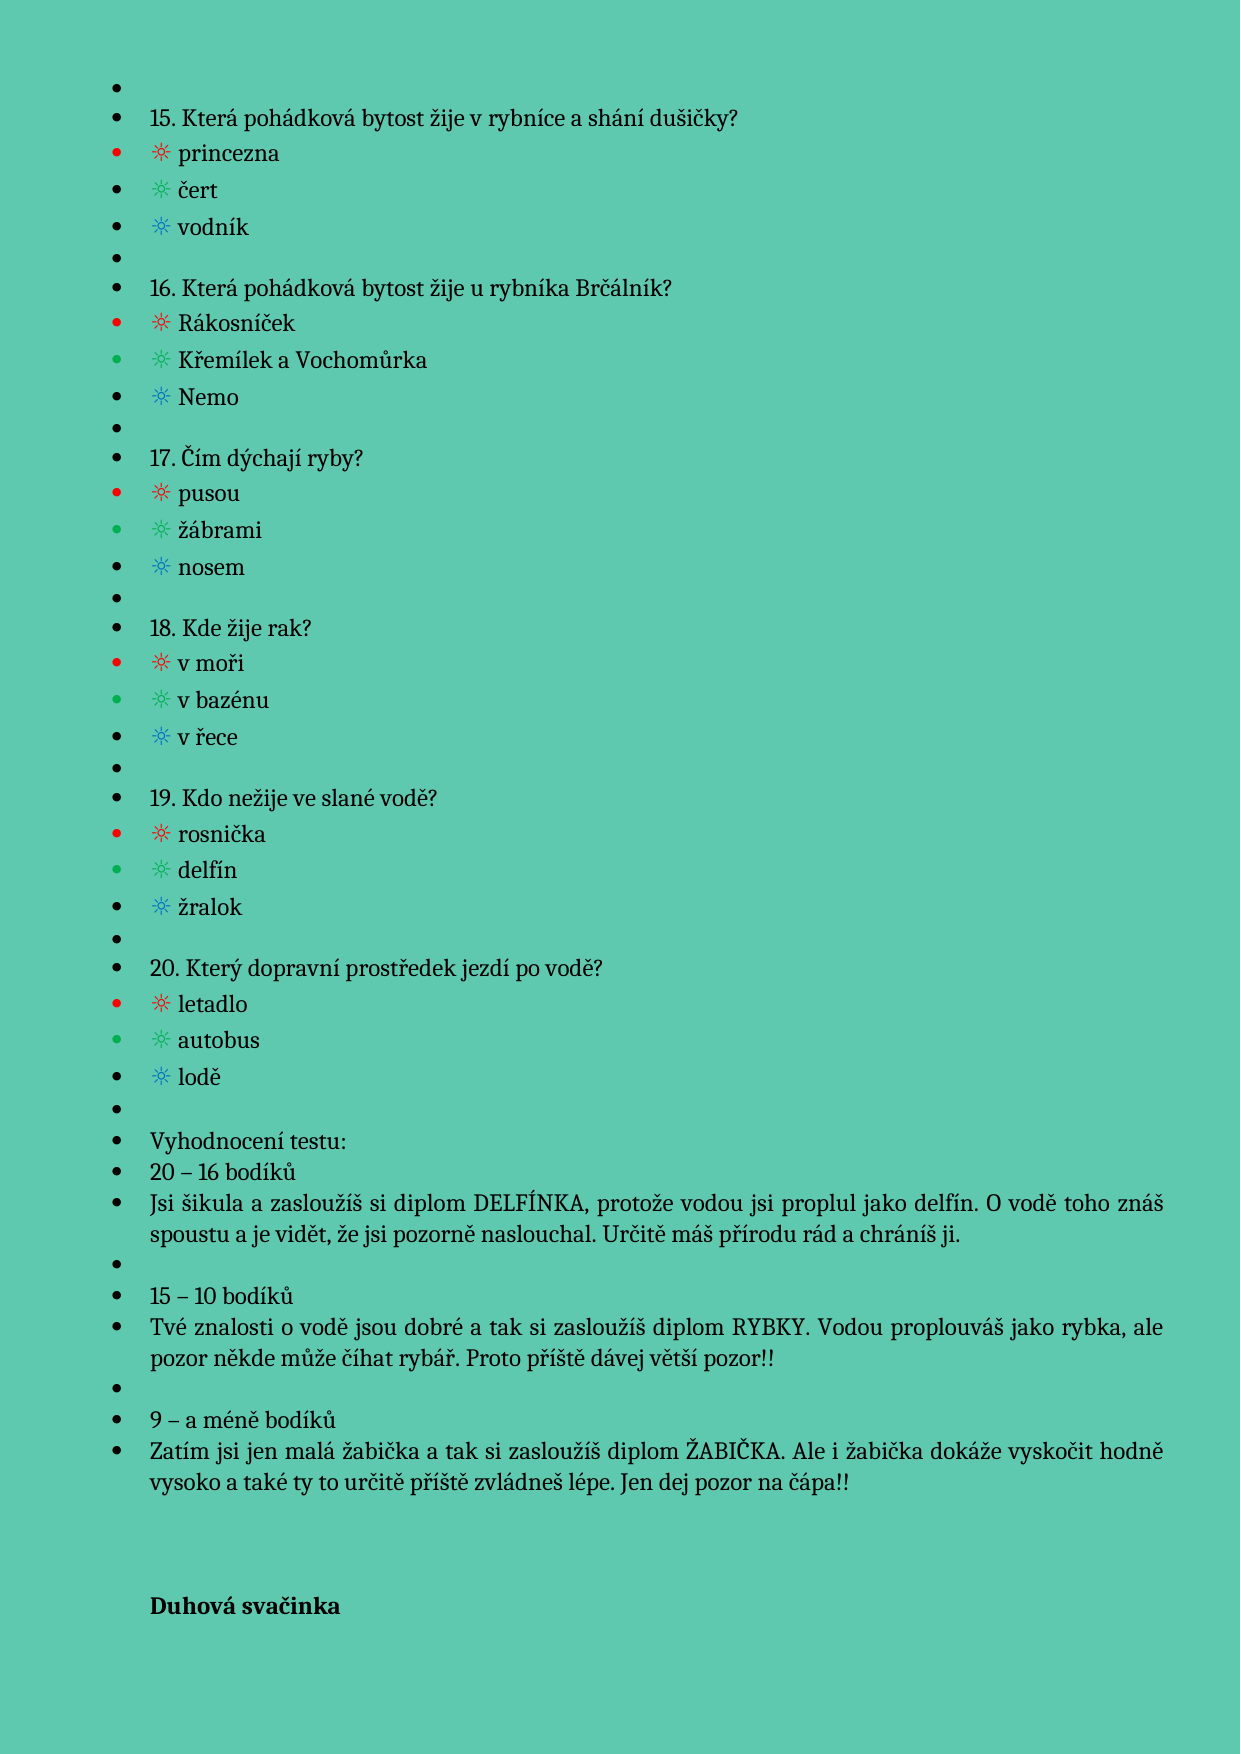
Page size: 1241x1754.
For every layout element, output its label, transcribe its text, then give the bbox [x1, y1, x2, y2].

list 15. Která pohádková bytost žije v rybníce a shání dušičky? [112, 104, 1165, 132]
list 15 – 10 bodíků [112, 1282, 1165, 1311]
list ☼ nosem [112, 548, 1165, 583]
list Jsi šikula a zasloužíš si diplom DELFÍNKA, protože vodou jsi proplul jako delfín. O vodě toho znáš spoustu a je vidět, že jsi pozorně naslouchal. Určitě máš přírodu rád a chráníš ji. [112, 1189, 1165, 1248]
list ☼ lodě [112, 1059, 1165, 1093]
list Tvé znalosti o vodě jsou dobré a tak si zasloužíš diplom RYBKY. Vodou proplouváš jako rybka, ale pozor někde může číhat rybář. Proto příště dávej větší pozor!! [112, 1313, 1165, 1373]
list Zatím jsi jen malá žabička a tak si zasloužíš diplom ŽABIČKA. Ale i žabička dokáže vyskočit hodně vysoko a také ty to určitě příště zvládneš lépe. Jen dej pozor na čápa!! [112, 1437, 1165, 1497]
list ☼ Křemílek a Vochomůrka [112, 342, 1165, 376]
list ☼ žábrami [112, 512, 1165, 546]
list ☼ v řece [112, 719, 1165, 753]
list ☼ Rákosníček [112, 305, 1165, 339]
list ☼ Nemo [112, 378, 1165, 412]
list Duhová svačinka [150, 1592, 1165, 1621]
list ☼ letadlo [112, 985, 1165, 1019]
list ☼ vodník [112, 208, 1165, 242]
list 20 – 16 bodíků [112, 1158, 1165, 1186]
list ☼ princezna [112, 135, 1165, 169]
list ☼ delfín [112, 852, 1165, 886]
list 20. Který dopravní prostředek jezdí po vodě? [112, 954, 1165, 983]
list ☼ v bazénu [112, 682, 1165, 716]
list 19. Kdo nežije ve slané vodě? [112, 784, 1165, 813]
list ☼ pusou [112, 475, 1165, 509]
list ☼ v moři [112, 645, 1165, 679]
list 16. Která pohádková bytost žije u rybníka Brčálník? [112, 274, 1165, 303]
list ☼ rosnička [112, 815, 1165, 849]
list 9 – a méně bodíků [112, 1406, 1165, 1435]
list Vyhodnocení testu: [112, 1127, 1165, 1155]
list ☼ žralok [112, 889, 1165, 923]
list ☼ čert [112, 172, 1165, 206]
list ☼ autobus [112, 1022, 1165, 1056]
list 18. Kde žije rak? [112, 614, 1165, 643]
list 17. Čím dýchají ryby? [112, 444, 1165, 473]
